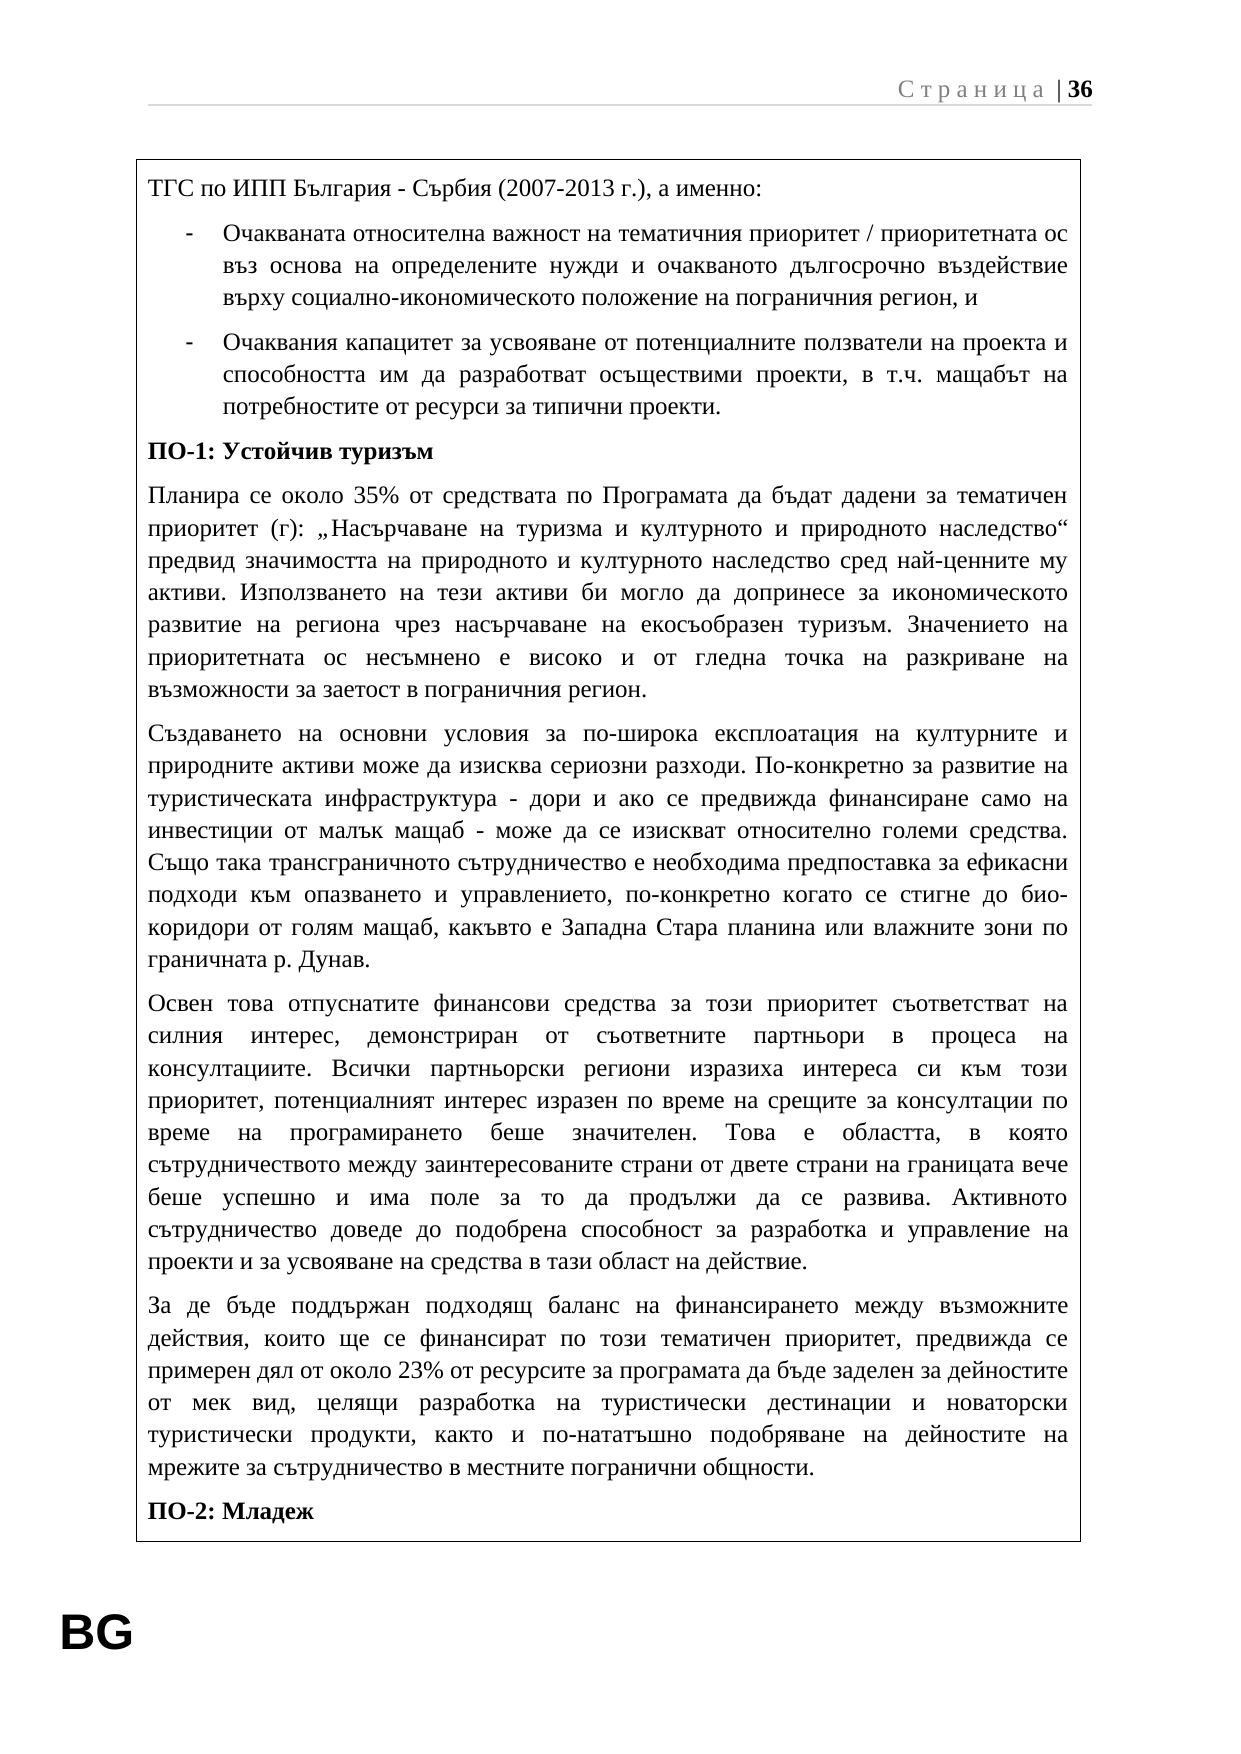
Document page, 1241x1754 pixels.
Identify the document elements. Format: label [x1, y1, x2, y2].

table_header [137, 160, 1080, 1541]
